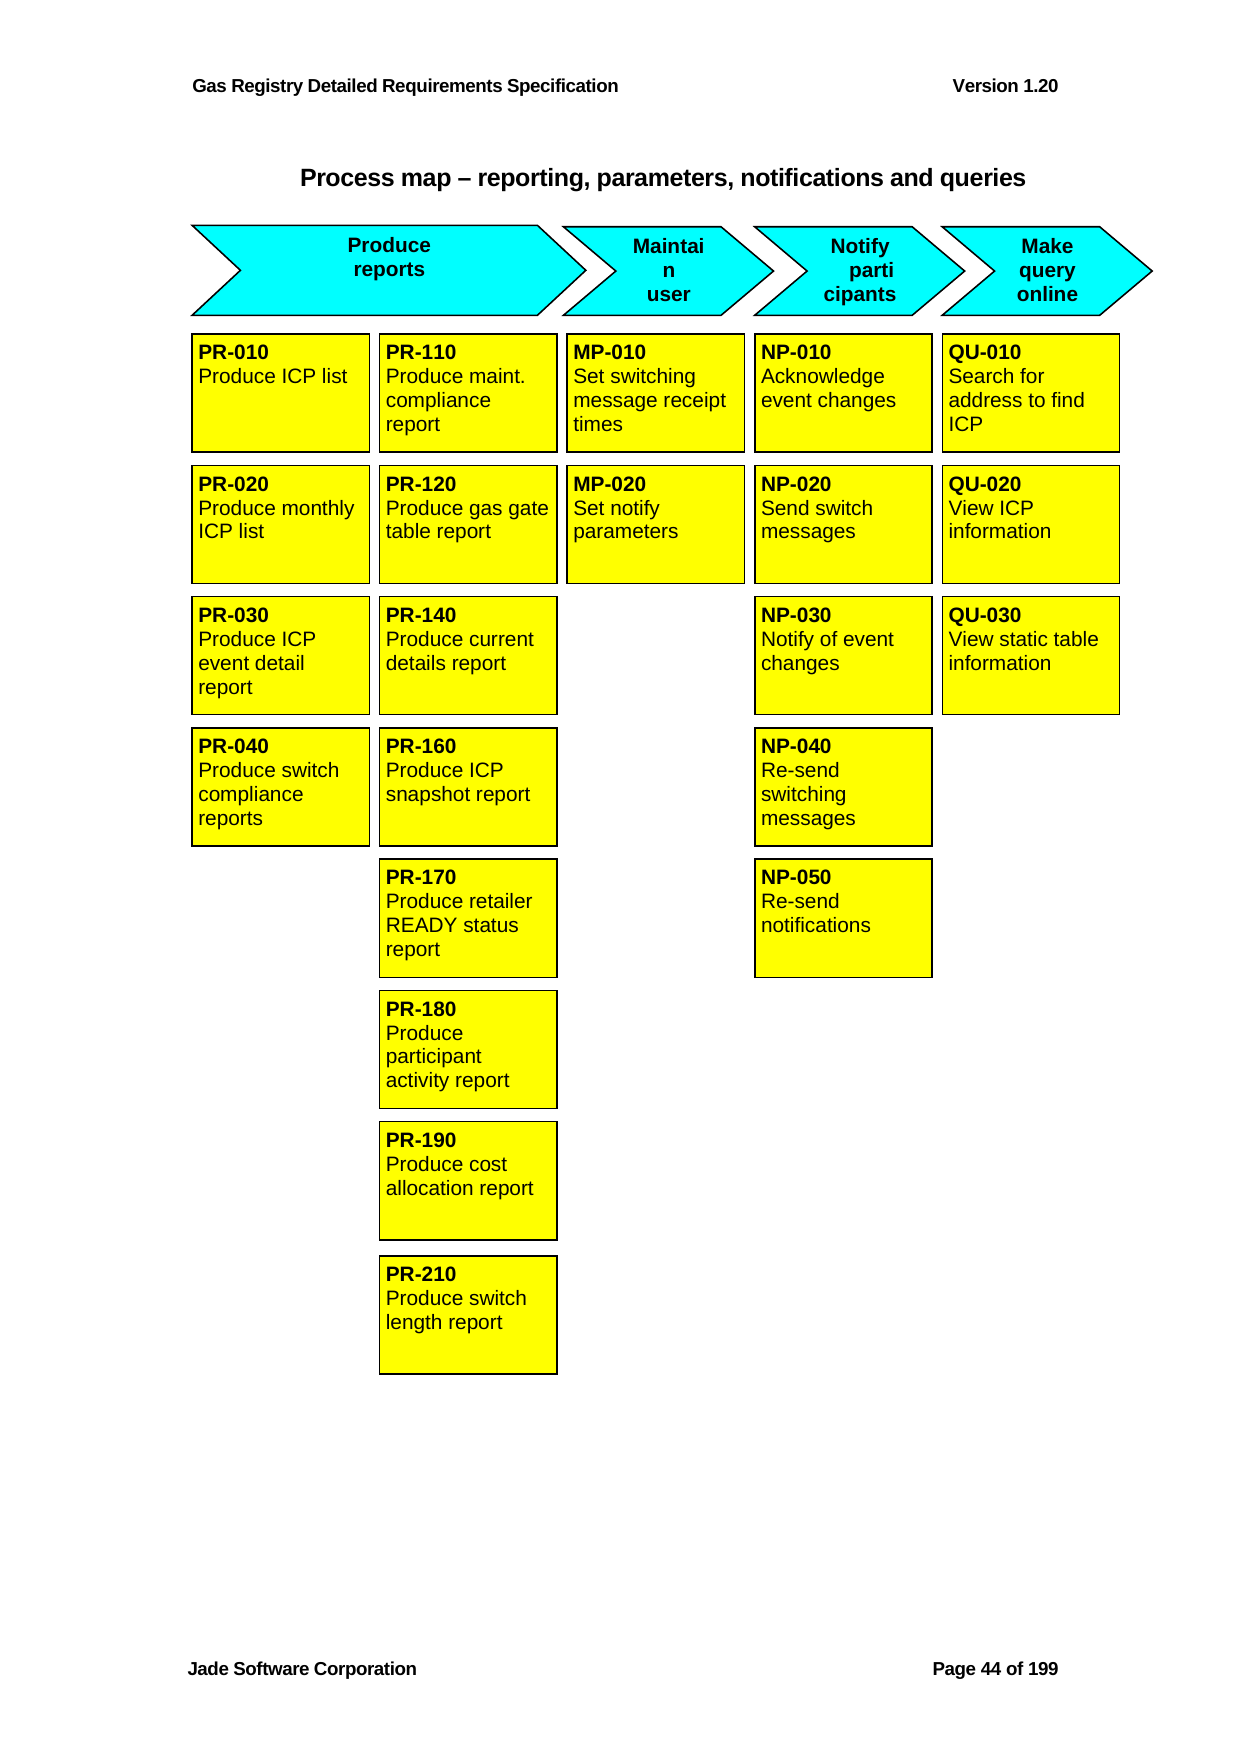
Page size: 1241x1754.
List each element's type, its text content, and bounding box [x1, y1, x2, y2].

subtitle Process map – reporting, parameters, notifications and queries [300, 162, 1053, 191]
